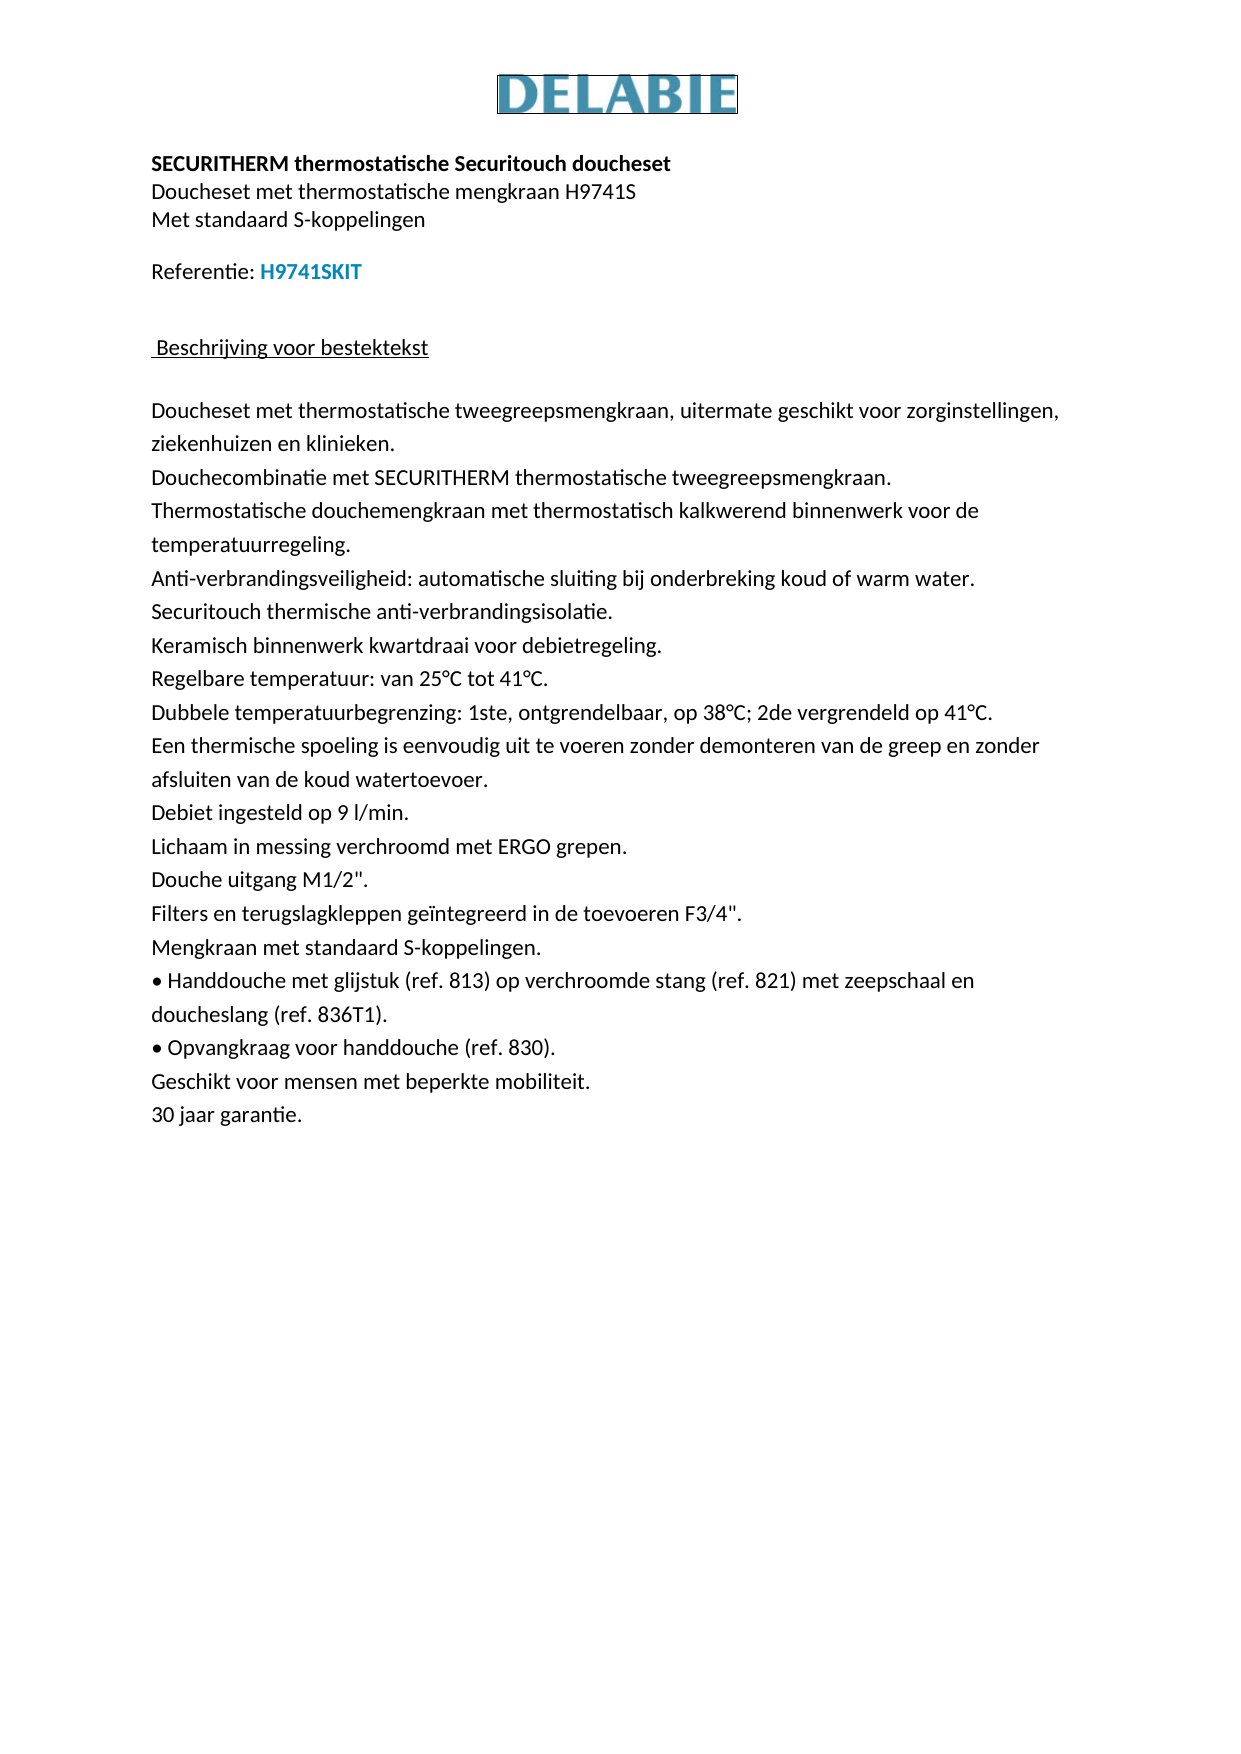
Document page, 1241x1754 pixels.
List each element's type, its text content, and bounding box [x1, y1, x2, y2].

text Met standaard S-koppelingen [151, 205, 1084, 233]
text Douchecombinatie met SECURITHERM thermostatische tweegreepsmengkraan. [151, 463, 1084, 491]
picture [498, 76, 737, 113]
text • Handdouche met glijstuk (ref. 813) op verchroomde stang (ref. 821) met zeepschaal en doucheslang (ref. 836T1). [151, 966, 1084, 1028]
text SECURITHERM thermostatische Securitouch doucheset [151, 149, 1084, 177]
text Regelbare temperatuur: van 25°C tot 41°C. [151, 664, 1084, 692]
text Thermostatische douchemengkraan met thermostatisch kalkwerend binnenwerk voor de temperatuurregeling. [151, 497, 1084, 558]
text Securitouch thermische anti-verbrandingsisolatie. [151, 597, 1084, 625]
text Beschrijving voor bestektekst [151, 333, 1084, 361]
text Anti-verbrandingsveiligheid: automatische sluiting bij onderbreking koud of warm water. [151, 564, 1084, 592]
text Keramisch binnenwerk kwartdraai voor debietregeling. [151, 631, 1084, 659]
text Referentie: H9741SKIT [151, 257, 1084, 285]
text Doucheset met thermostatische mengkraan H9741S [151, 177, 1084, 205]
text Dubbele temperatuurbegrenzing: 1ste, ontgrendelbaar, op 38°C; 2de vergrendeld op 41°C. [151, 698, 1084, 726]
text Mengkraan met standaard S-koppelingen. [151, 933, 1084, 961]
text Geschikt voor mensen met beperkte mobiliteit. [151, 1067, 1084, 1095]
text Douche uitgang M1/2". [151, 866, 1084, 894]
text Lichaam in messing verchroomd met ERGO grepen. [151, 832, 1084, 860]
text 30 jaar garantie. [151, 1100, 1084, 1128]
text Doucheset met thermostatische tweegreepsmengkraan, uitermate geschikt voor zorginstellingen, ziekenhuizen en klinieken. [151, 396, 1084, 458]
text Filters en terugslagkleppen geïntegreerd in de toevoeren F3/4". [151, 899, 1084, 927]
text • Opvangkraag voor handdouche (ref. 830). [151, 1033, 1084, 1061]
text Een thermische spoeling is eenvoudig uit te voeren zonder demonteren van de greep en zonder afsluiten van de koud watertoevoer. [151, 731, 1084, 793]
text Debiet ingesteld op 9 l/min. [151, 798, 1084, 827]
